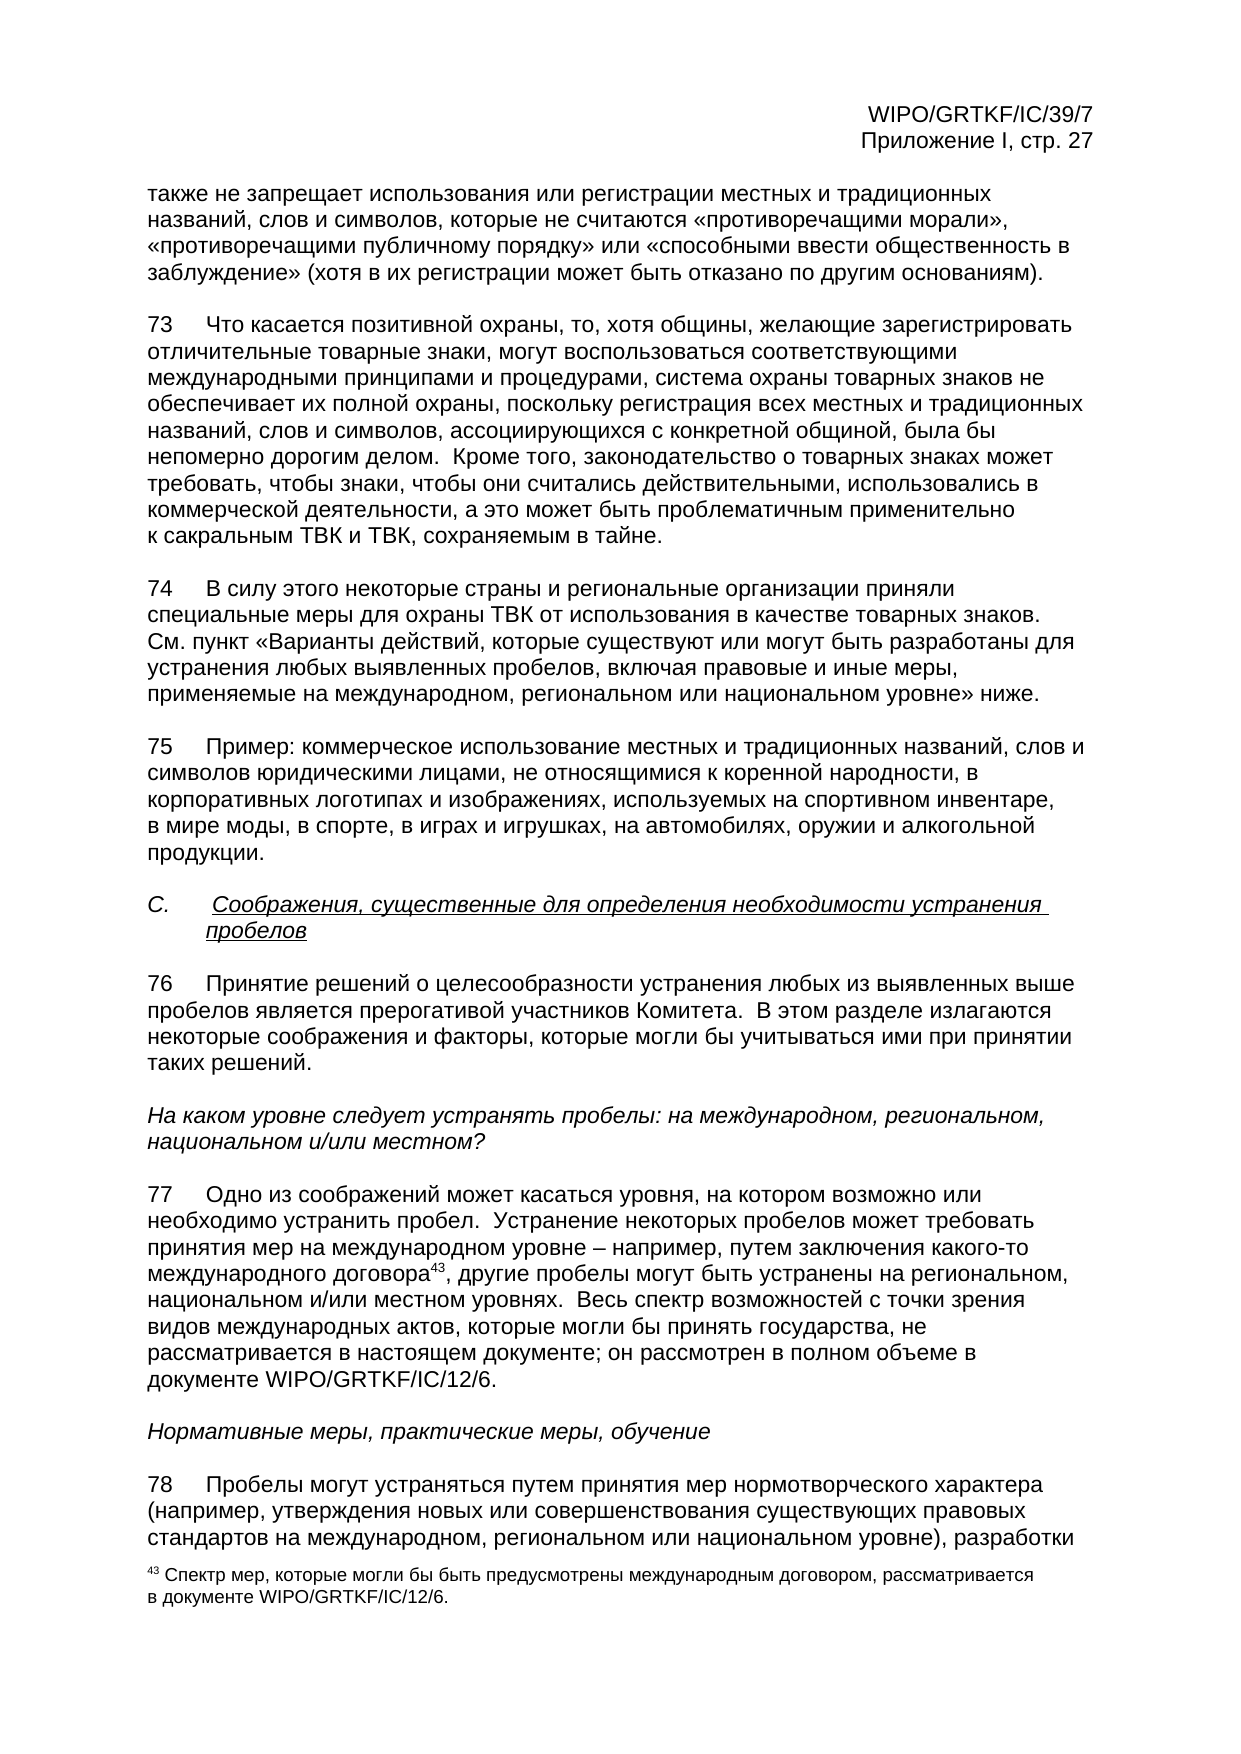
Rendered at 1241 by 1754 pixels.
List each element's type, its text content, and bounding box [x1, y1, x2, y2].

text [147, 179, 1093, 285]
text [147, 1471, 1093, 1550]
text Принятие решений о целесообразности устранения любых из выявленных выше пробелов является прерогативой участников Комитета. В этом разделе излагаются некоторые соображения и факторы, которые могли бы учитываться ими при принятии таких решений. [147, 970, 1093, 1076]
text В силу этого некоторые страны и региональные организации приняли специальные меры для охраны ТВК от использования в качестве товарных знаков. См. пункт «Варианты действий, которые существуют или могут быть разработаны для устранения любых выявленных пробелов, включая правовые и иные меры, применяемые на международном, региональном или национальном уровне» ниже. [147, 575, 1093, 707]
subtitle На каком уровне следует устранять пробелы: на международном, региональном, национальном и/или местном? [147, 1102, 1093, 1155]
text Что касается позитивной охраны, то, хотя общины, желающие зарегистрировать отличительные товарные знаки, могут воспользоваться соответствующими международными принципами и процедурами, система охраны товарных знаков не обеспечивает их полной охраны, поскольку регистрация всех местных и традиционных названий, слов и символов, ассоциирующихся с конкретной общиной, была бы непомерно дорогим делом. Кроме того, законодательство о товарных знаках может требовать, чтобы знаки, чтобы они считались действительными, использовались в коммерческой деятельности, а это может быть проблематичным применительно к сакральным ТВК и ТВК, сохраняемым в тайне. [147, 311, 1093, 548]
text Одно из соображений может касаться уровня, на котором возможно или необходимо устранить пробел. Устранение некоторых пробелов может требовать принятия мер на международном уровне – например, путем заключения какого-то международного договора, другие пробелы могут быть устранены на региональном, национальном и/или местном уровнях. Весь спектр возможностей с точки зрения видов международных актов, которые могли бы принять государства, не рассматривается в настоящем документе; он рассмотрен в полном объеме в документе WIPO/GRTKF/IC/12/6. [147, 1181, 1093, 1392]
subtitle C. Соображения, существенные для определения необходимости устранения пробелов [147, 891, 1093, 944]
subtitle Нормативные меры, практические меры, обучение [147, 1418, 1093, 1444]
text Пример: коммерческое использование местных и традиционных названий, слов и символов юридическими лицами, не относящимися к коренной народности, в корпоративных логотипах и изображениях, используемых на спортивном инвентаре, в мире моды, в спорте, в играх и игрушках, на автомобилях, оружии и алкогольной продукции. [147, 733, 1093, 865]
